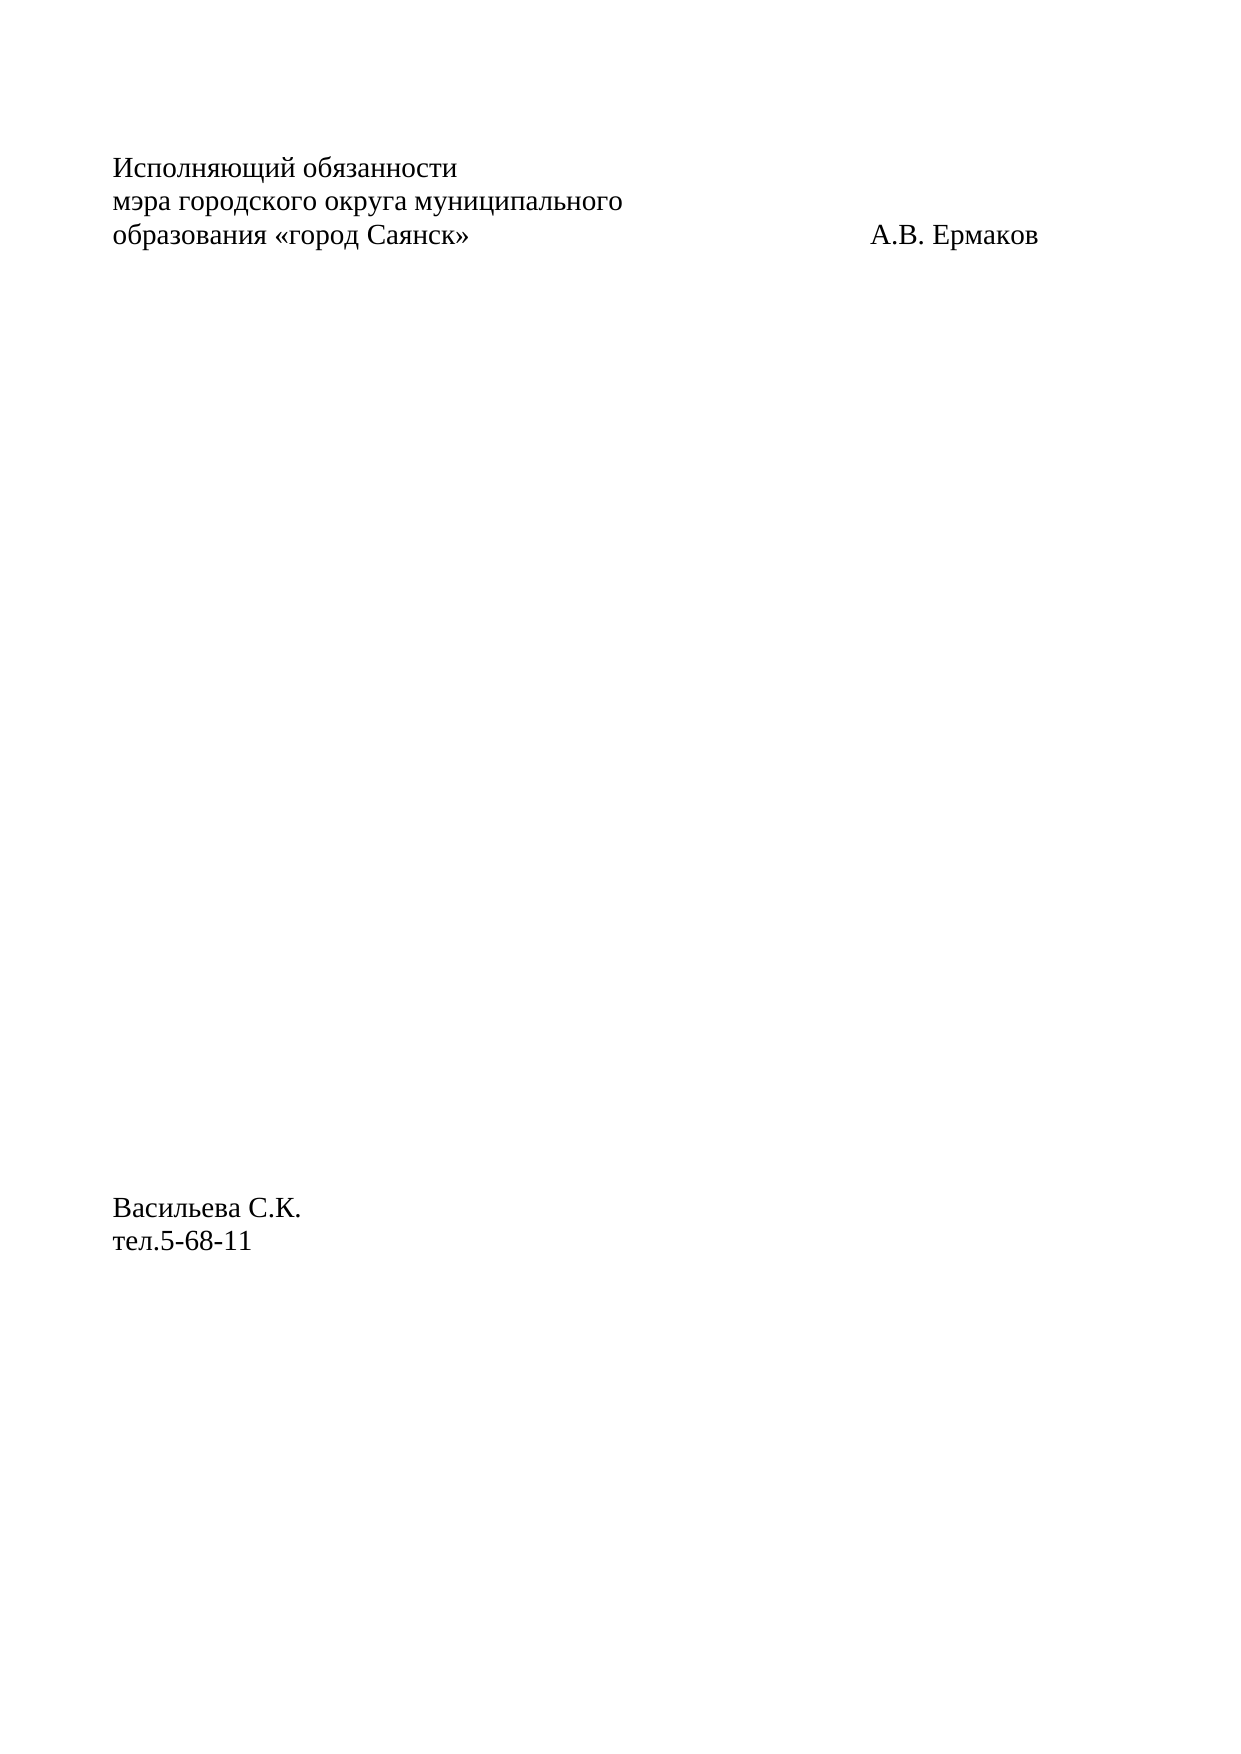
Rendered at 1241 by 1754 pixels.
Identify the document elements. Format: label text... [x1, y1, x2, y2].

text Исполняющий обязанности [112, 150, 1128, 183]
text мэра городского округа муниципального [112, 183, 1128, 217]
text Васильева С.К. [112, 1190, 1128, 1223]
text тел.5-68-11 [112, 1223, 1128, 1257]
text образования «город Саянск» А.В. Ермаков [112, 217, 1128, 251]
